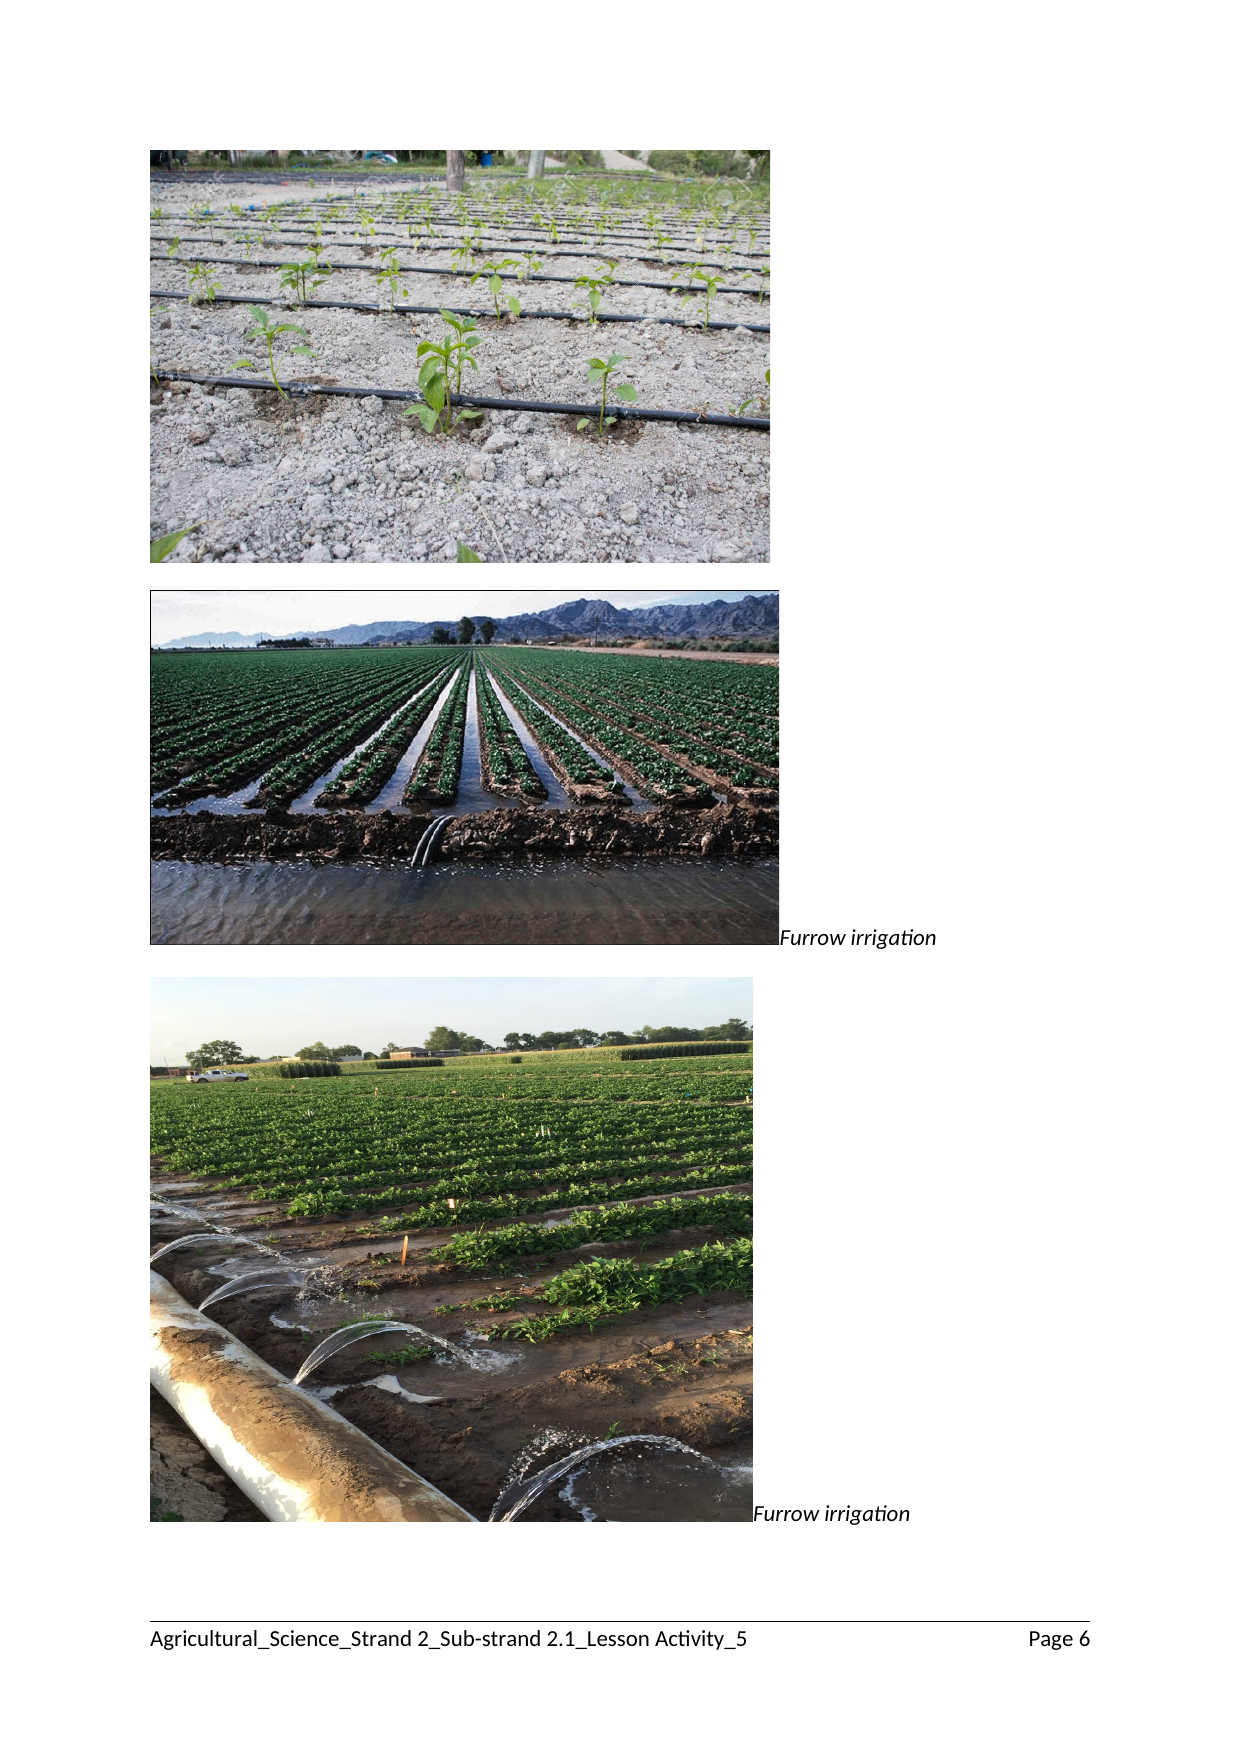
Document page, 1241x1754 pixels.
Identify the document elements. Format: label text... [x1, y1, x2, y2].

picture [150, 150, 771, 563]
picture [150, 977, 753, 1522]
picture [150, 590, 780, 945]
